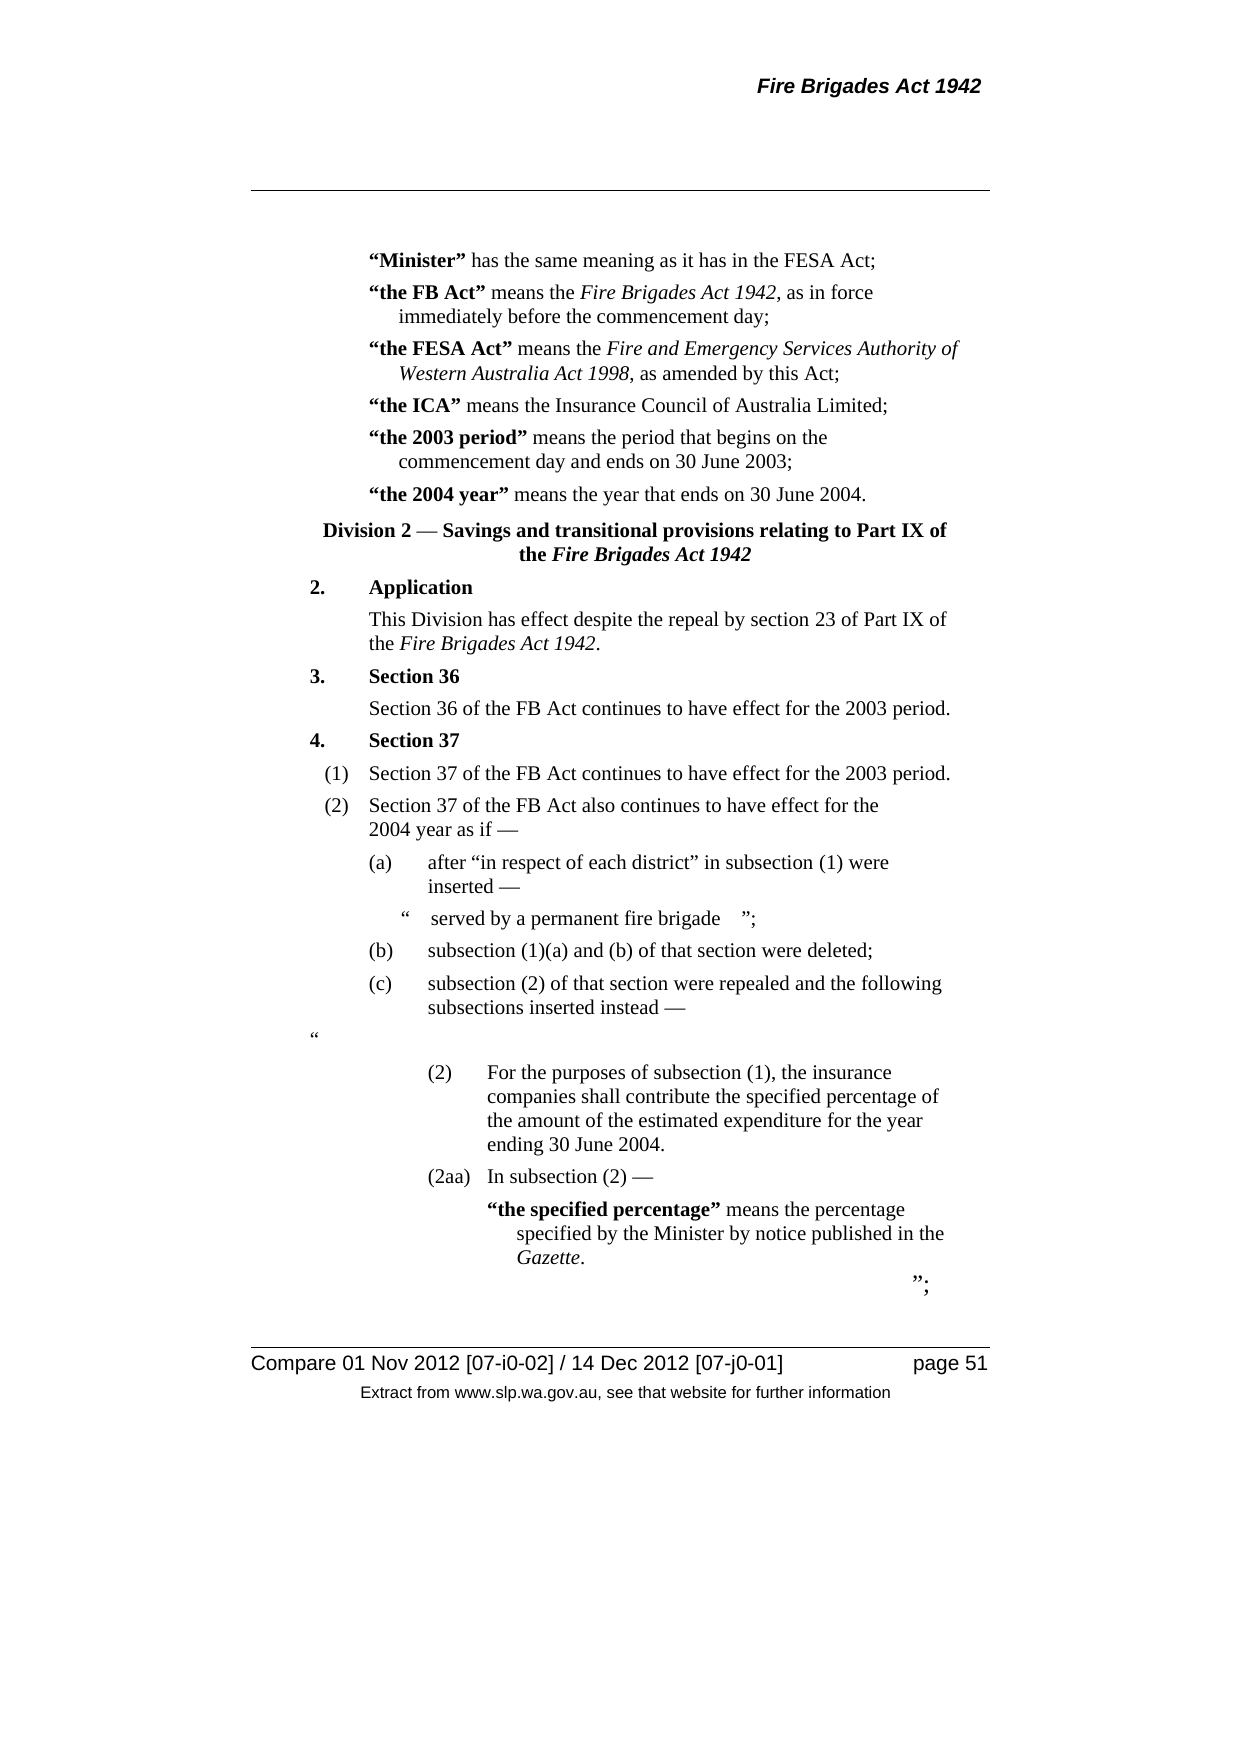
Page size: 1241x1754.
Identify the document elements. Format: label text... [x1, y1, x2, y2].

text “ [309, 1027, 960, 1051]
text (2aa) In subsection (2) — [309, 1164, 960, 1188]
text “the FB Act” means the Fire Brigades Act 1942, as in force immediately before the commencement day; [309, 280, 960, 328]
text This Division has effect despite the repeal by section 23 of Part IX of the Fire Brigades Act 1942. [309, 607, 960, 655]
text (a) after “in respect of each district” in subsection (1) were inserted — [309, 849, 960, 898]
text “ served by a permanent fire brigade ”; [309, 906, 960, 930]
text “the ” means the Insurance Council of Australia Limited; [309, 393, 960, 417]
text “Minister” has the same meaning as it has in the FESA Act; [309, 247, 960, 272]
subtitle Division 2 — Savings and transitional provisions relating to Part IX of the Fire Brigades Act 1942 [309, 518, 960, 566]
text (c) subsection (2) of that section were repealed and the following subsections inserted instead — [309, 971, 960, 1019]
subtitle 3. Section 36 [309, 663, 960, 688]
text ”; [251, 1269, 930, 1298]
text “the FESA Act” means the Fire and Emergency Services Authority of Act 1998, as amended by this Act; [309, 336, 960, 384]
text “the 2004 year” means the year that ends on 30 June 2004. [309, 482, 960, 506]
subtitle 4. Section 37 [309, 728, 960, 752]
text (2) Section 37 of the FB Act also continues to have effect for the 2004 year as if — [309, 793, 960, 841]
text Section 36 of the FB Act continues to have effect for the 2003 period. [309, 696, 960, 720]
text “the 2003 period” means the period that begins on the commencement day and ends on 30 June 2003; [309, 425, 960, 473]
subtitle 2. Application [309, 575, 960, 599]
text “the specified percentage” means the percentage specified by the Minister by notice published in the Gazette. [309, 1197, 960, 1269]
text (b) subsection (1)(a) and (b) of that section were deleted; [309, 938, 960, 962]
text (2) For the purposes of subsection (1), the insurance companies shall contribute the specified percentage of the amount of the estimated expenditure for the year ending 30 June 2004. [309, 1060, 960, 1156]
text (1) Section 37 of the FB Act continues to have effect for the 2003 period. [309, 761, 960, 785]
